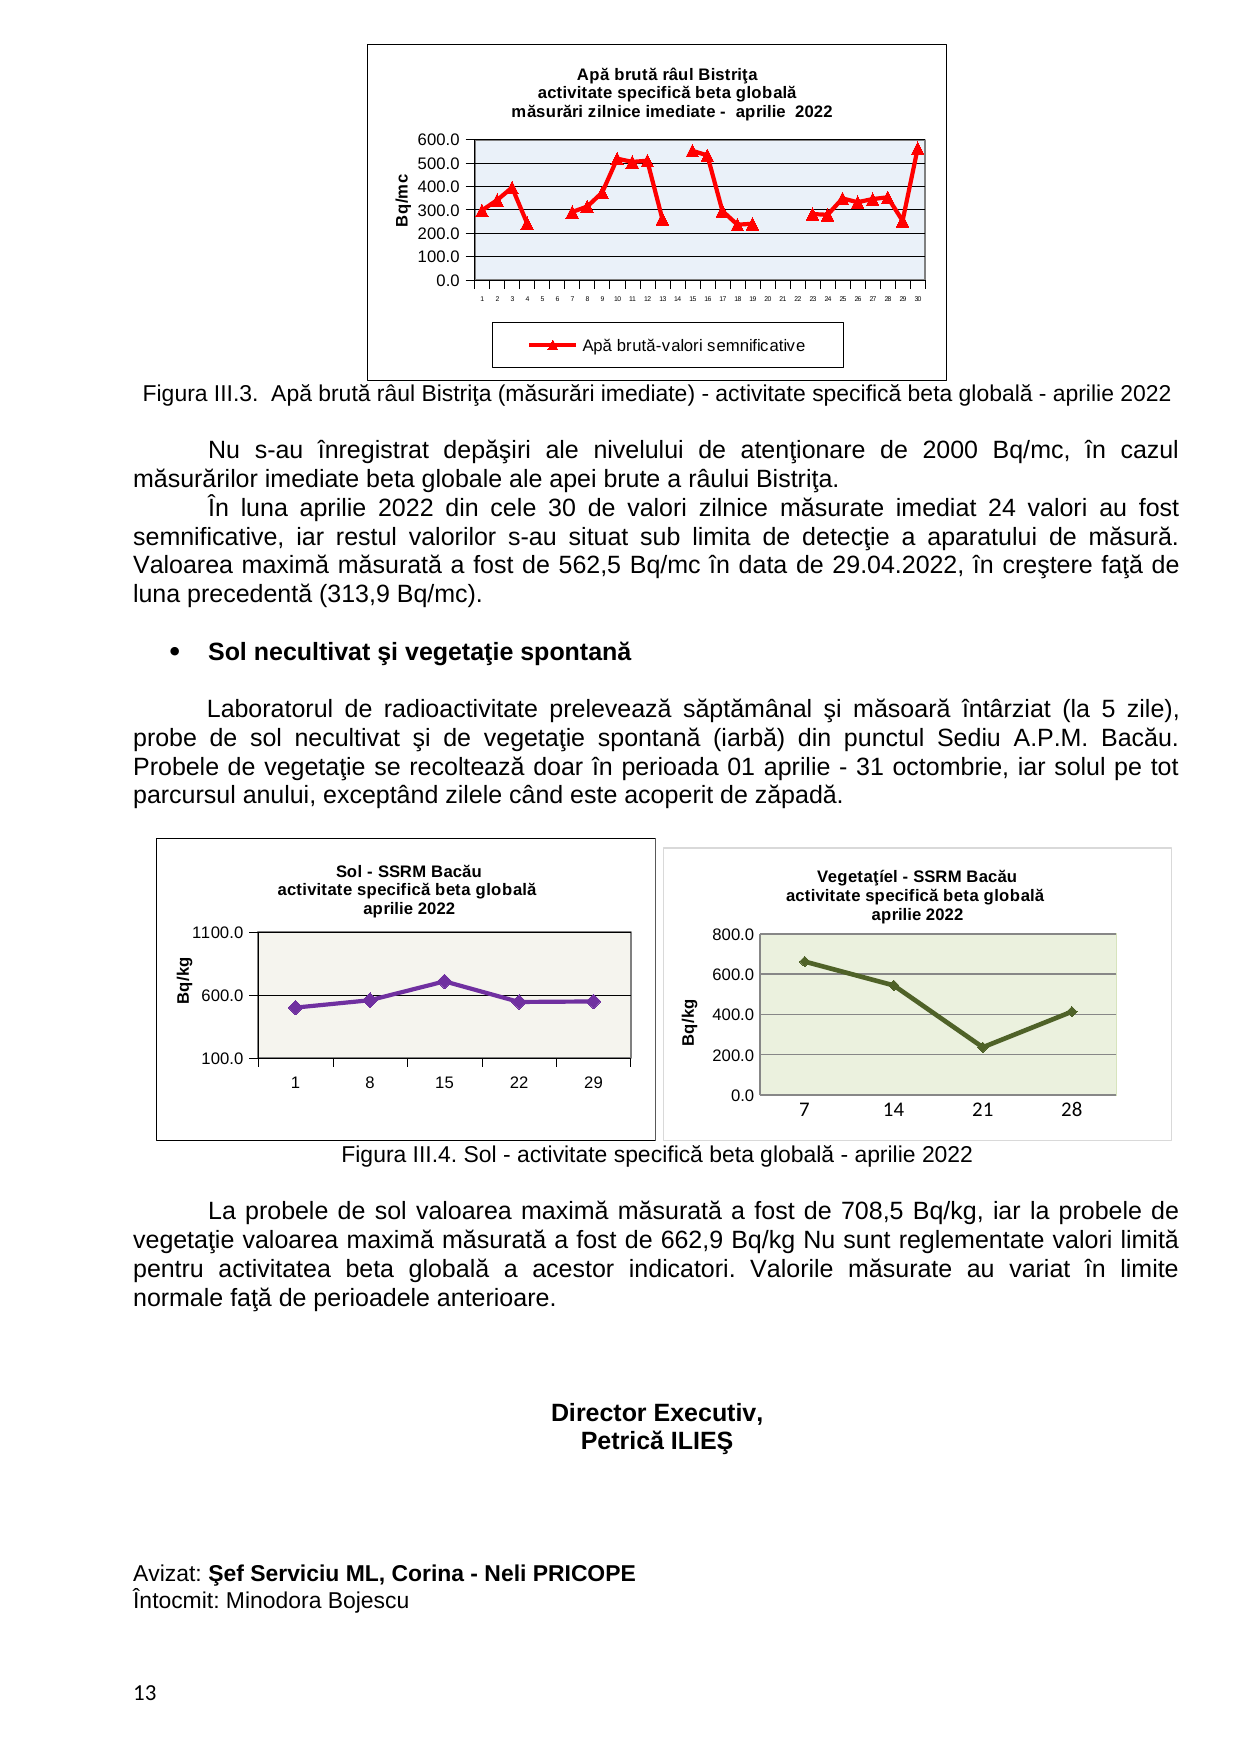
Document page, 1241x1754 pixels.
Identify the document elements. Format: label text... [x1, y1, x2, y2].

text Laboratorul de radioactivitate prelevează săptămânal şi măsoară întârziat (la 5 zile), probe de sol necultivat şi de vegetaţie spontană (iarbă) din punctul Sediu A.P.M. Bacău. Probele de vegetaţie se recoltează doar în perioada 01 aprilie - 31 octombrie, iar solul pe tot parcursul anului, exceptând zilele când este acoperit de zăpadă. [133, 694, 1181, 809]
text În luna aprilie 2022 din cele 30 de valori zilnice măsurate imediat 24 valori au fost semnificative, iar restul valorilor s-au situat sub limita de detecţie a aparatului de măsură. Valoarea maximă măsurată a fost de 562,5 Bq/mc în data de 29.04.2022, în creştere faţă de luna precedentă (313,9 Bq/mc). [133, 493, 1181, 608]
text Petrică ILIEŞ [133, 1426, 1181, 1455]
text Figura III.4. Sol - activitate specifică beta globală - aprilie 2022 [133, 1141, 1181, 1167]
text Nu s-au înregistrat depăşiri ale nivelului de atenţionare de 2000 Bq/mc, în cazul măsurărilor imediate beta globale ale apei brute a râului Bistriţa. [133, 435, 1181, 493]
text Avizat: Şef Serviciu ML, Corina - Neli PRICOPE [133, 1560, 1181, 1587]
list Sol necultivat şi vegetaţie spontană [170, 637, 1181, 666]
text Director Executiv, [133, 1397, 1181, 1426]
text La probele de sol valoarea maximă măsurată a fost de 708,5 Bq/kg, iar la probele de vegetaţie valoarea maximă măsurată a fost de 662,9 Bq/kg Nu sunt reglementate valori limită pentru activitatea beta globală a acestor indicatori. Valorile măsurate au variat în limite normale faţă de perioadele anterioare. [133, 1196, 1181, 1311]
text Figura III.3. Apă brută râul Bistriţa (măsurări imediate) - activitate specifică beta globală - aprilie 2022 [133, 380, 1181, 407]
text Întocmit: Minodora Bojescu [133, 1587, 1181, 1613]
